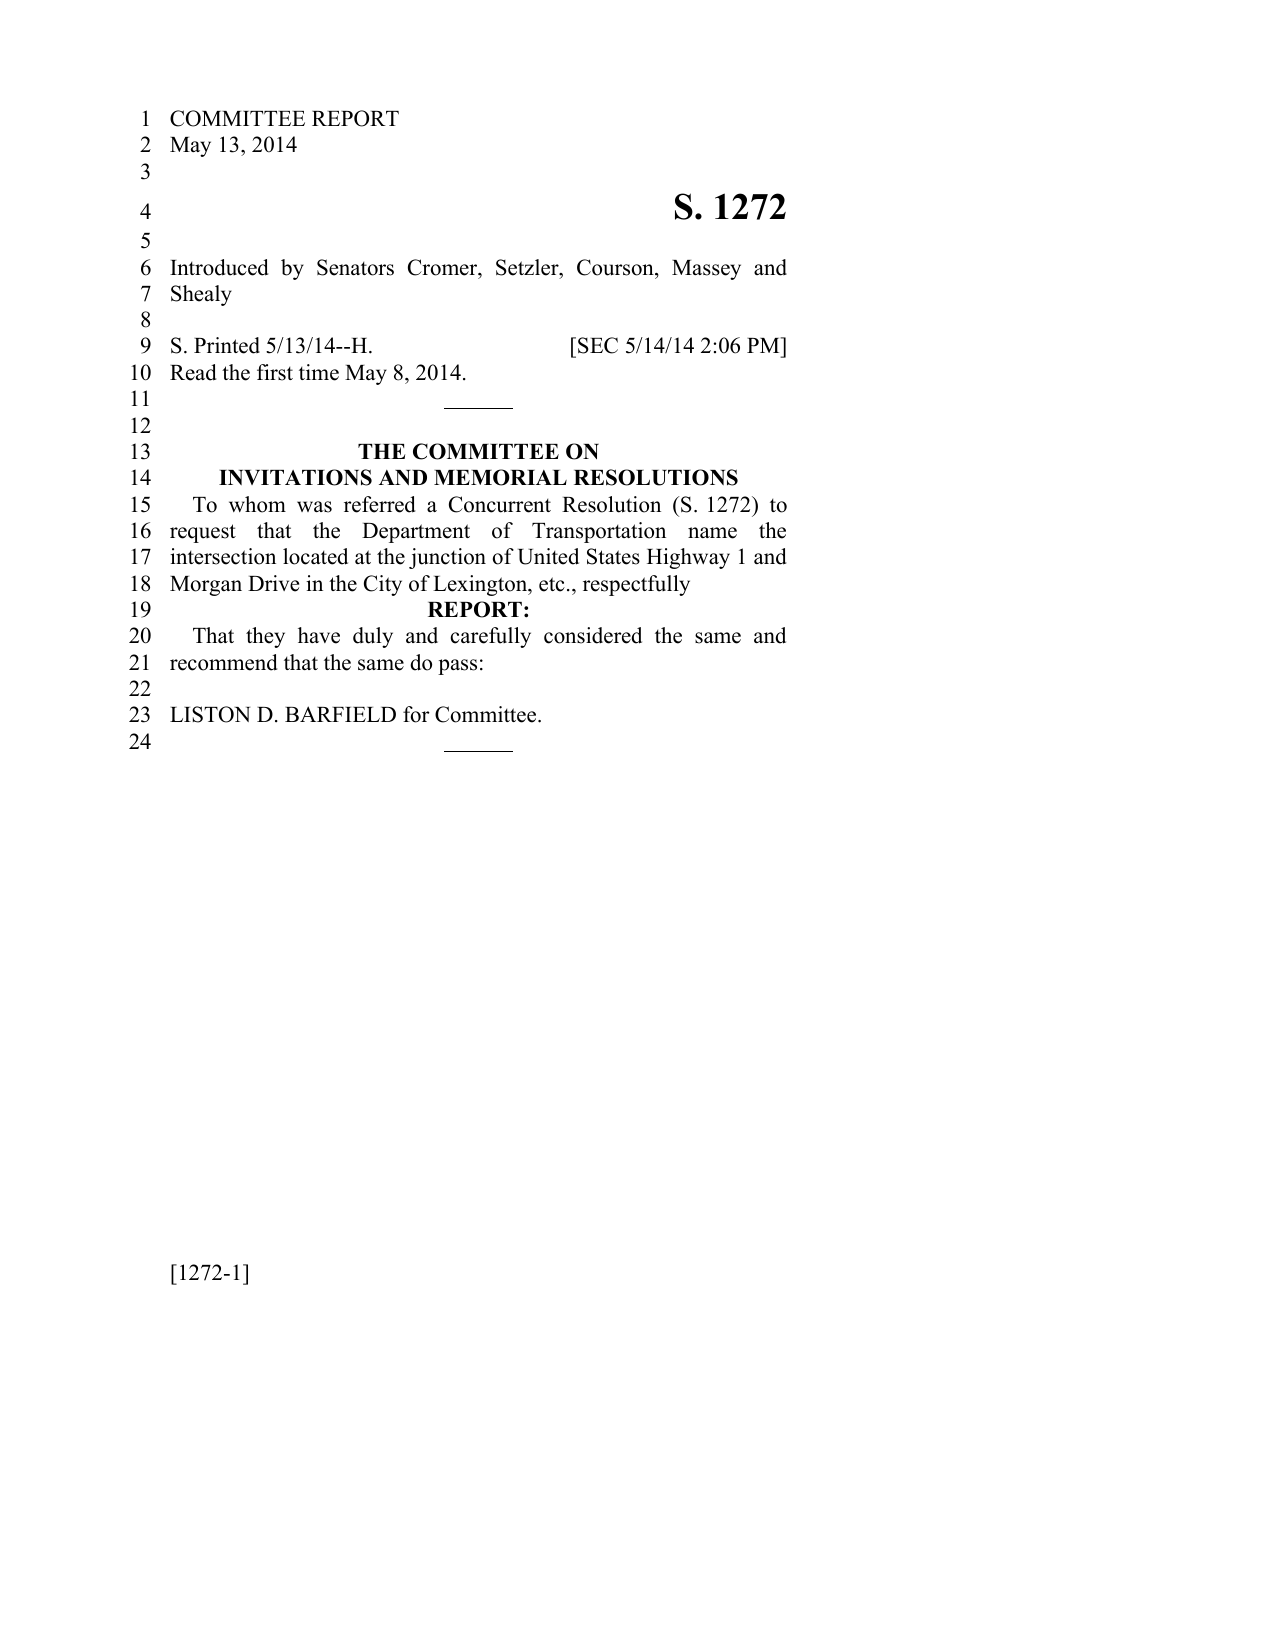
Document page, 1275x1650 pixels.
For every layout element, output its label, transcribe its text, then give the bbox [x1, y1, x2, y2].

text Read the first time May 8, 2014. [169, 359, 787, 385]
text REPORT: [169, 596, 787, 622]
text To whom was referred a Concurrent Resolution (S. 1272) to request that the Department of Transportation name the intersection located at the junction of United States Highway 1 and Morgan Drive in the City of Lexington, etc., respectfully [169, 491, 787, 596]
text LISTON D. BARFIELD for Committee. [169, 702, 787, 728]
text COMMITTEE REPORT [169, 105, 787, 131]
text THE COMMITTEE ON [169, 438, 787, 464]
text S. Printed 5/13/14--H. [SEC 5/14/14 2:06 PM] [169, 333, 787, 359]
text That they have duly and carefully considered the same and recommend that the same do pass: [169, 622, 787, 675]
text INVITATIONS AND MEMORIAL RESOLUTIONS [169, 464, 787, 491]
text S. 1272 [169, 184, 787, 227]
text May 13, 2014 [169, 131, 787, 158]
text Introduced by Senators Cromer, Setzler, Courson, Massey and Shealy [169, 253, 787, 306]
